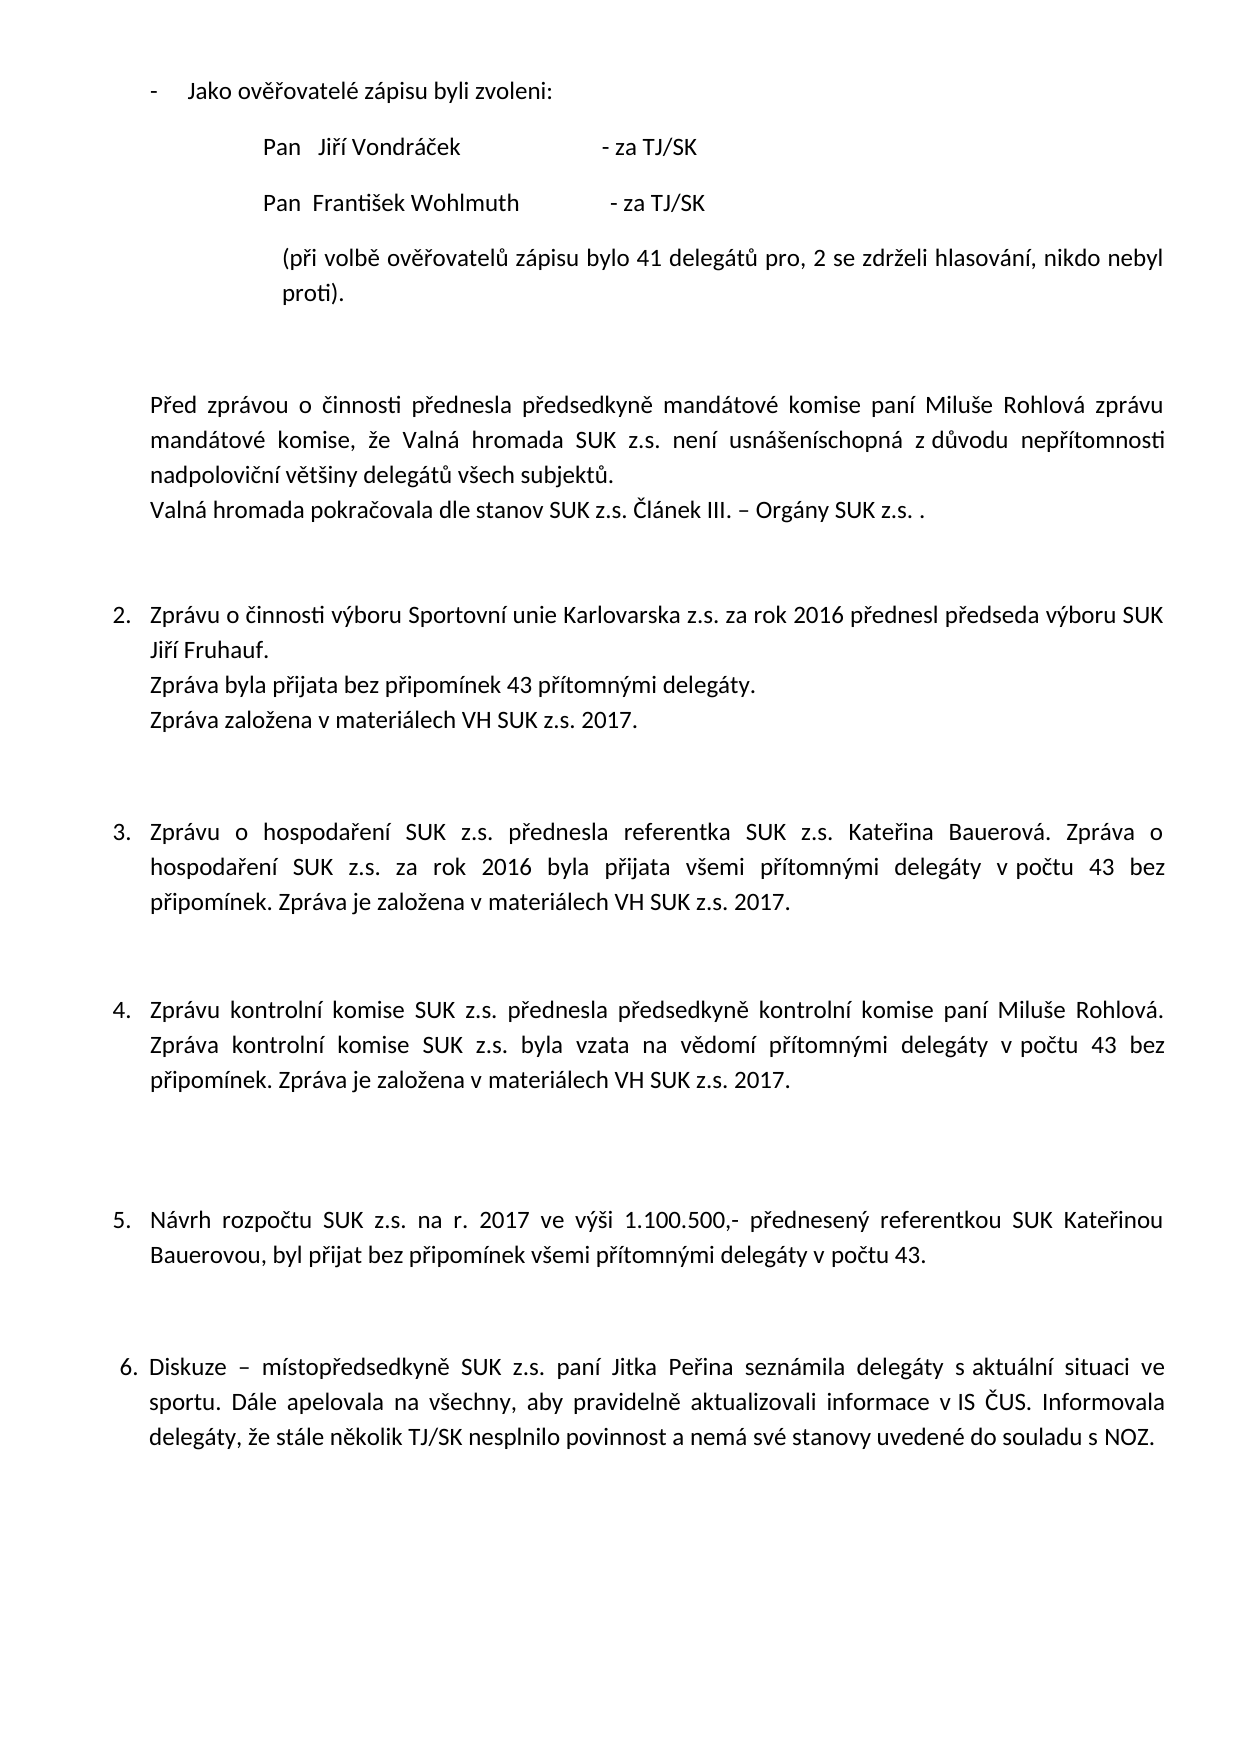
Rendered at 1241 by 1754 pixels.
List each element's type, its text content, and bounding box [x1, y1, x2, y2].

list Diskuze – místopředsedkyně SUK z.s. paní Jitka Peřina seznámila delegáty s aktuální situaci ve sportu. Dále apelovala na všechny, aby pravidelně aktualizovali informace v IS ČUS. Informovala delegáty, že stále několik TJ/SK nesplnilo povinnost a nemá své stanovy uvedené do souladu s NOZ. [119, 1351, 1165, 1452]
list Zprávu o hospodaření SUK z.s. přednesla referentka SUK z.s. Kateřina Bauerová. Zpráva o hospodaření SUK z.s. za rok 2016 byla přijata všemi přítomnými delegáty v počtu 43 bez připomínek. Zpráva je založena v materiálech VH SUK z.s. 2017. [112, 816, 1165, 916]
text Pan František Wohlmuth - za TJ/SK [150, 187, 1165, 217]
list Zprávu kontrolní komise SUK z.s. přednesla předsedkyně kontrolní komise paní Miluše Rohlová. Zpráva kontrolní komise SUK z.s. byla vzata na vědomí přítomnými delegáty v počtu 43 bez připomínek. Zpráva je založena v materiálech VH SUK z.s. 2017. [112, 995, 1165, 1095]
list Zpráva byla přijata bez připomínek 43 přítomnými delegáty. [150, 669, 1165, 700]
list Jako ověřovatelé zápisu byli zvoleni: [150, 75, 1165, 106]
list Zprávu o činnosti výboru Sportovní unie Karlovarska z.s. za rok 2016 přednesl předseda výboru SUK Jiří Fruhauf. [112, 599, 1165, 665]
text (při volbě ověřovatelů zápisu bylo 41 delegátů pro, 2 se zdrželi hlasování, nikdo nebyl proti). [282, 242, 1165, 308]
list Před zprávou o činnosti přednesla předsedkyně mandátové komise paní Miluše Rohlová zprávu mandátové komise, že Valná hromada SUK z.s. není usnášeníschopná z důvodu nepřítomnosti nadpoloviční většiny delegátů všech subjektů. [150, 389, 1165, 490]
list Návrh rozpočtu SUK z.s. na r. 2017 ve výši 1.100.500,- přednesený referentkou SUK Kateřinou Bauerovou, byl přijat bez připomínek všemi přítomnými delegáty v počtu 43. [112, 1205, 1165, 1270]
text Pan Jiří Vondráček - za TJ/SK [150, 131, 1165, 161]
list Valná hromada pokračovala dle stanov SUK z.s. Článek III. – Orgány SUK z.s. . [150, 494, 1165, 525]
list Zpráva založena v materiálech VH SUK z.s. 2017. [150, 704, 1165, 735]
